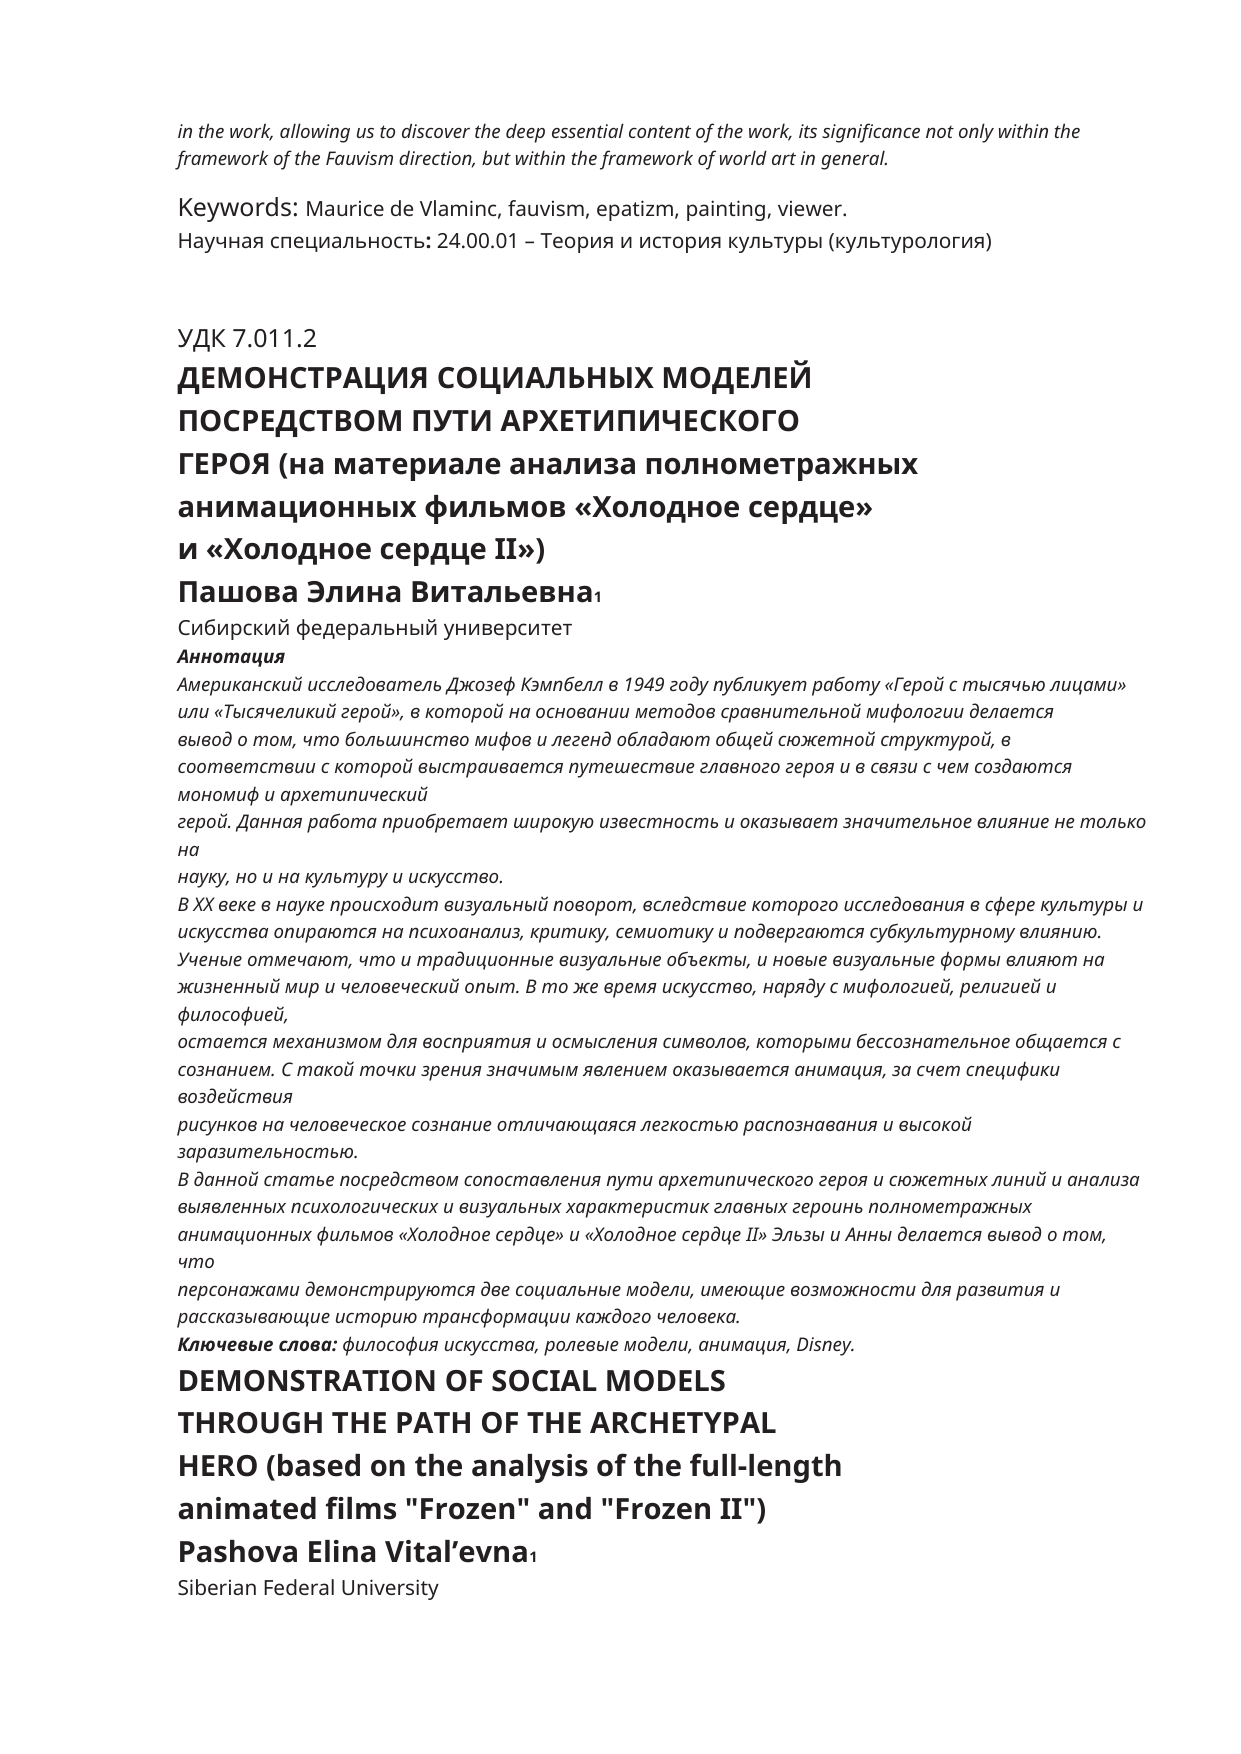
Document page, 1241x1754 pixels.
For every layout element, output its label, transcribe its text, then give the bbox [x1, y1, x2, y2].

text УДК 7.011.2 ДЕМОНСТРАЦИЯ СОЦИАЛЬНЫХ МОДЕЛЕЙ ПОСРЕДСТВОМ ПУТИ АРХЕТИПИЧЕСКОГО ГЕРОЯ (на материале анализа полнометражных анимационных фильмов «Холодное сердце» и «Холодное сердце II») Пашова Элина Витальевна1 Сибирский федеральный университет Аннотация Американский исследователь Джозеф Кэмпбелл в 1949 году публикует работу «Герой с тысячью лицами» или «Тысячеликий герой», в которой на основании методов сравнительной мифологии делается вывод о том, что большинство мифов и легенд обладают общей сюжетной структурой, в соответствии с которой выстраивается путешествие главного героя и в связи с чем создаются мономиф и архетипический герой. Данная работа приобретает широкую известность и оказывает значительное влияние не только на науку, но и на культуру и искусство. В XX веке в науке происходит визуальный поворот, вследствие которого исследования в сфере культуры и искусства опираются на психоанализ, критику, семиотику и подвергаются субкультурному влиянию. Ученые отмечают, что и традиционные визуальные объекты, и новые визуальные формы влияют на жизненный мир и человеческий опыт. В то же время искусство, наряду с мифологией, религией и философией, остается механизмом для восприятия и осмысления символов, которыми бессознательное общается с сознанием. С такой точки зрения значимым явлением оказывается анимация, за счет специфики воздействия рисунков на человеческое сознание отличающаяся легкостью распознавания и высокой заразительностью. В данной статье посредством сопоставления пути архетипического героя и сюжетных линий и анализа выявленных психологических и визуальных характеристик главных героинь полнометражных анимационных фильмов «Холодное сердце» и «Холодное сердце II» Эльзы и Анны делается вывод о том, что персонажами демонстрируются две социальные модели, имеющие возможности для развития и рассказывающие историю трансформации каждого человека. Ключевые слова: философия искусства, ролевые модели, анимация, Disney. DEMONSTRATION OF SOCIAL MODELS THROUGH THE PATH OF THE ARCHETYPAL HERO (based on the analysis of the full-length animated films "Frozen" and "Frozen II") Pashova Elina Vital’evna1 Siberian Federal University [177, 320, 1152, 1601]
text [177, 118, 1152, 171]
text Keywords: Maurice de Vlaminc, fauvism, epatizm, painting, viewer. Научная специальность: 24.00.01 – Теория и история культуры (культурология) [177, 190, 1152, 254]
